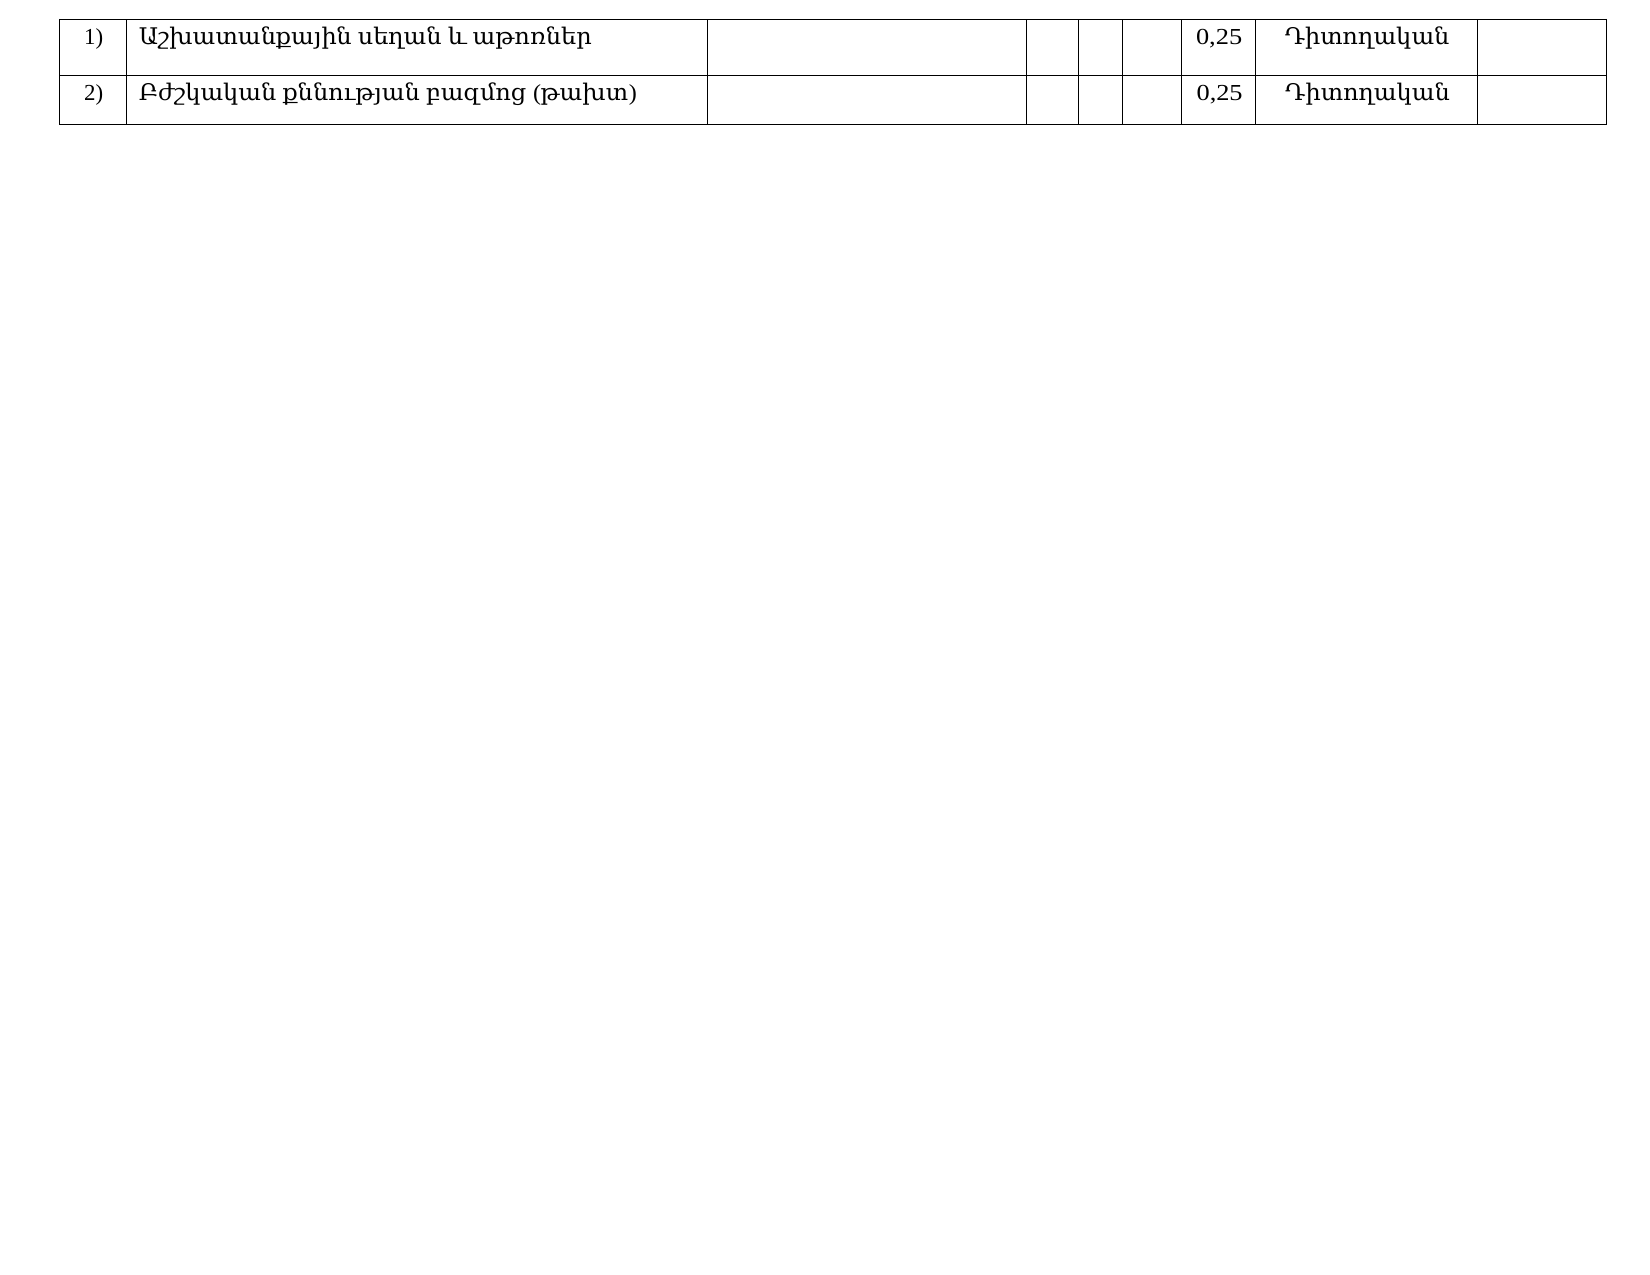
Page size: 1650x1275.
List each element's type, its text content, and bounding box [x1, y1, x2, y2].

table_cell [1478, 76, 1606, 124]
table_cell 0,25 [1182, 20, 1255, 75]
table_cell 2) [60, 76, 126, 124]
table_cell [1027, 20, 1078, 75]
table_cell Աշխատանքային սեղան և աթոռներ [127, 20, 707, 75]
table_cell [1123, 76, 1181, 124]
table_cell [708, 76, 1026, 124]
table_cell [1027, 76, 1078, 124]
table_cell Բժշկական քննության բազմոց (թախտ) [127, 76, 707, 124]
table_cell [1079, 20, 1122, 75]
table_cell [1478, 20, 1606, 75]
table_cell 0,25 [1182, 76, 1255, 124]
table_cell 1) [60, 20, 126, 75]
table_cell Դիտողական [1256, 76, 1477, 124]
table_cell [1123, 20, 1181, 75]
table_cell [708, 20, 1026, 75]
table_cell Դիտողական [1256, 20, 1477, 75]
table_cell [1079, 76, 1122, 124]
